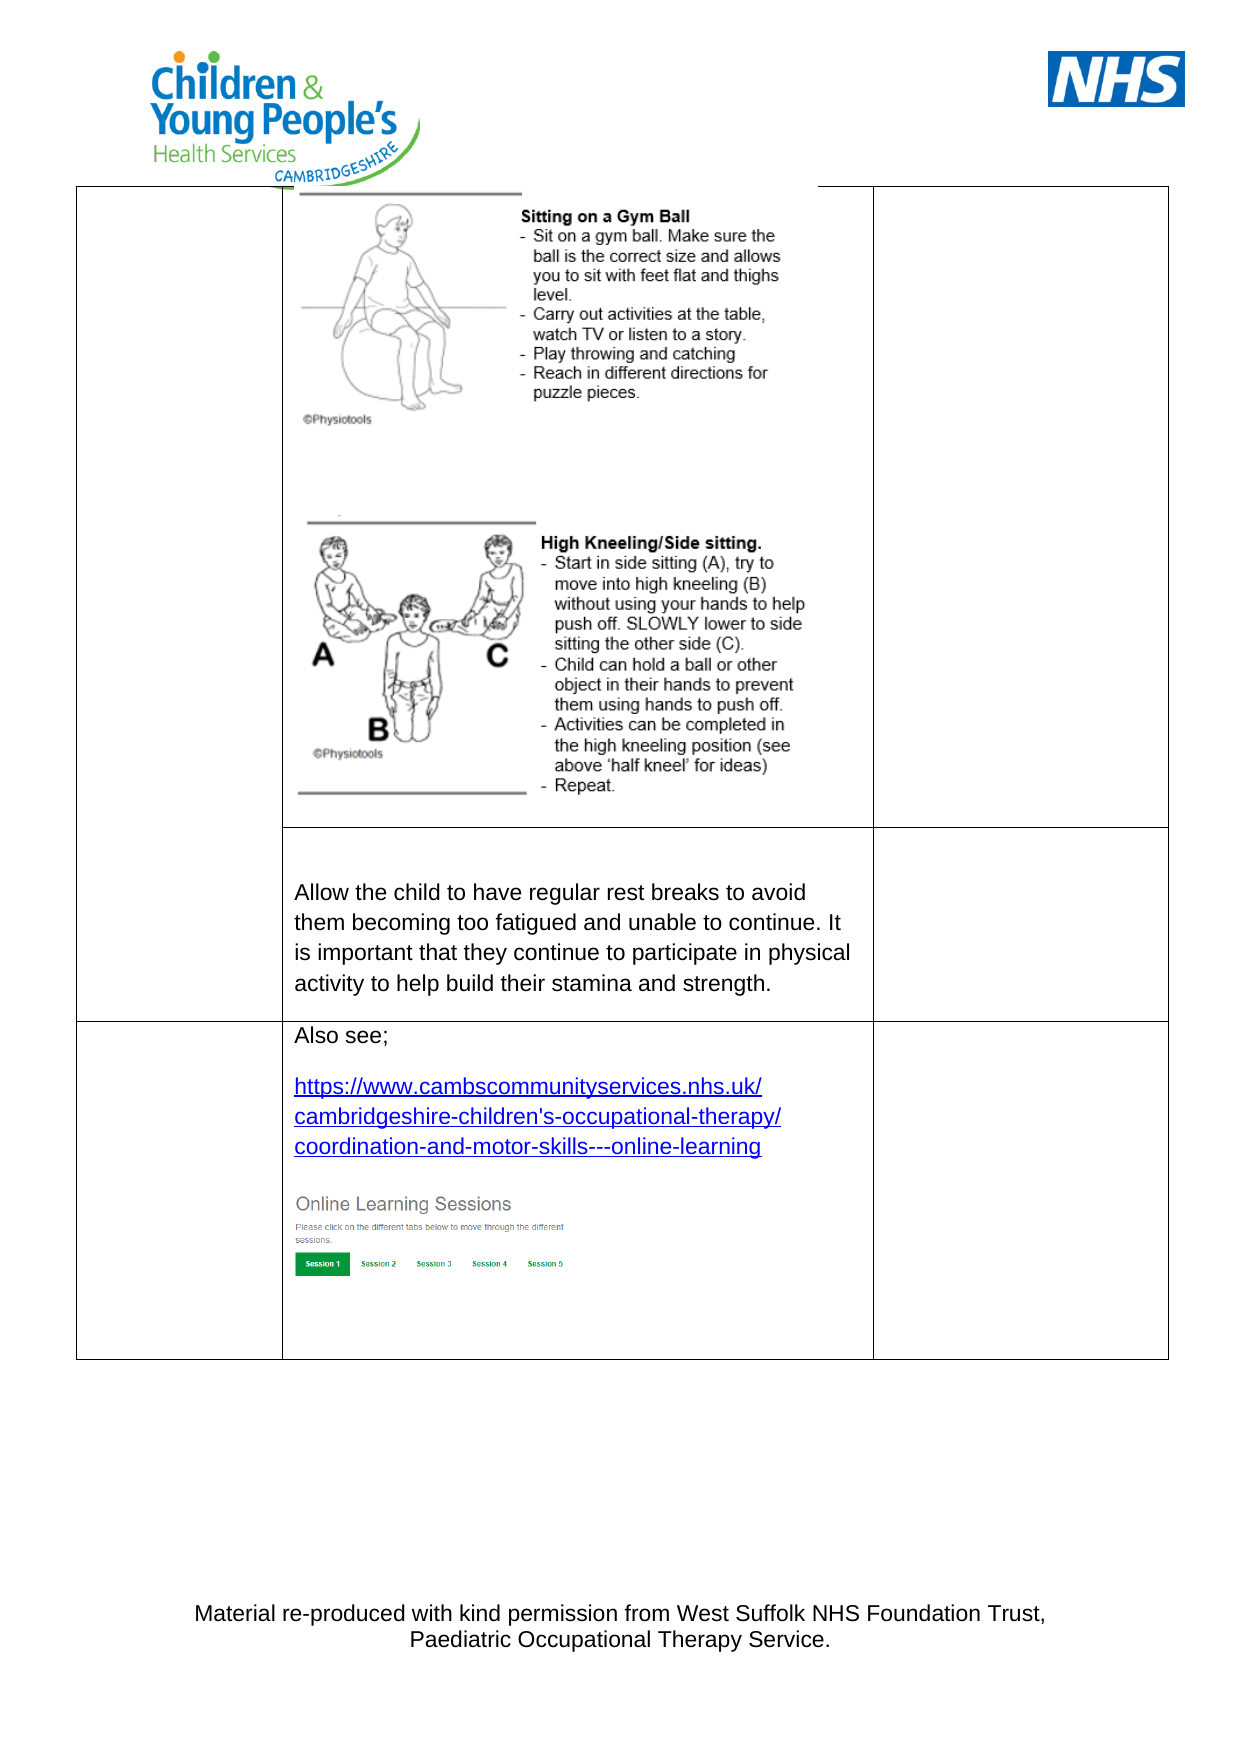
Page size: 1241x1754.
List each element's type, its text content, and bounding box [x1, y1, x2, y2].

table_cell Also see; https://www.cambscommunityservices.nhs.uk/cambridgeshire-children's-occupational-therapy/coordination-and-motor-skills---online-learning [283, 1022, 873, 1359]
table_cell Allow the child to have regular rest breaks to avoid them becoming too fatigued and unable to continue. It is important that they continue to participate in physical activity to help build their stamina and strength. [283, 828, 873, 1021]
table_cell [874, 828, 1168, 1021]
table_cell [283, 187, 873, 827]
table_cell [874, 1022, 1168, 1359]
table_cell [77, 1022, 282, 1359]
picture [150, 51, 818, 440]
picture [294, 1184, 577, 1284]
table_cell [874, 187, 1168, 827]
picture [294, 515, 818, 803]
picture [1048, 51, 1185, 107]
